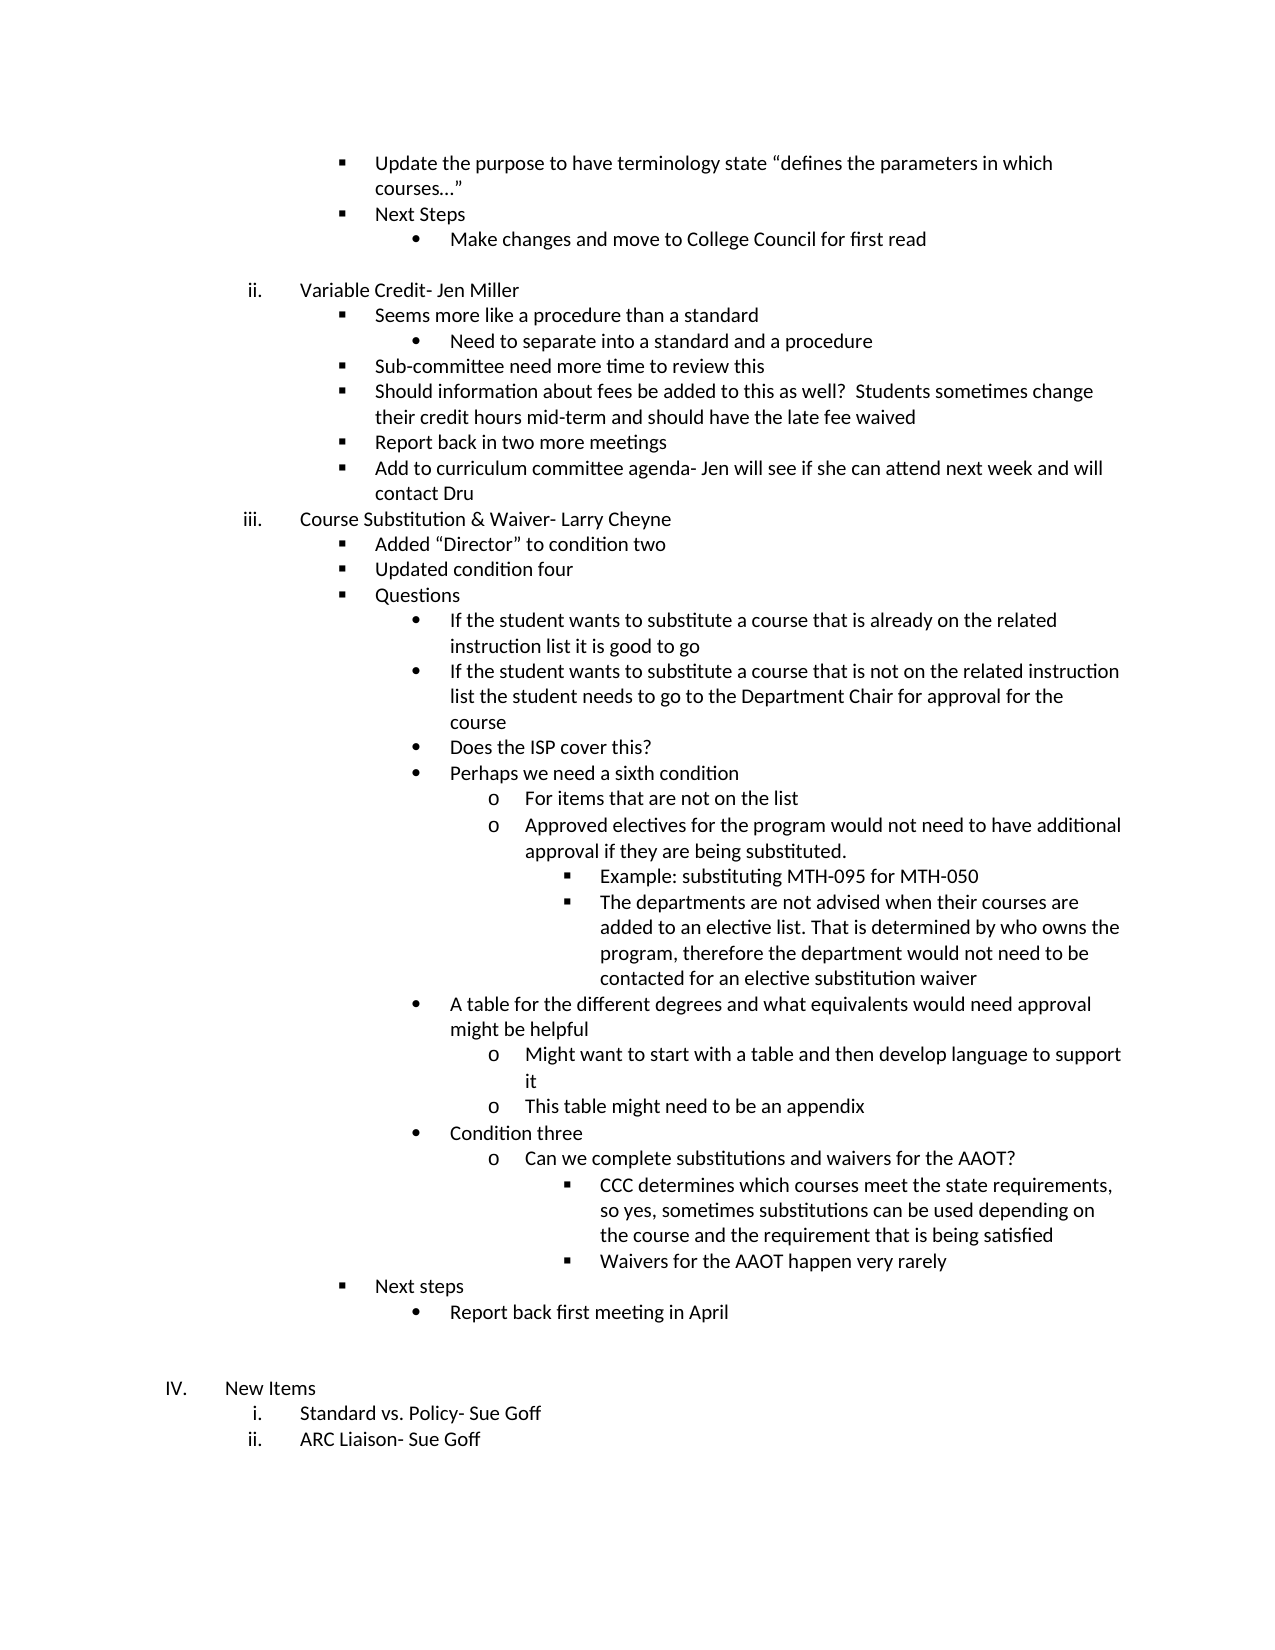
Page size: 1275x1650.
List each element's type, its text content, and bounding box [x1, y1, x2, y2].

list Added “Director” to condition two [337, 531, 1125, 557]
list Approved electives for the program would not need to have additional approval if they are being substituted. [487, 812, 1125, 864]
list Next steps [337, 1273, 1125, 1299]
list Can we complete substitutions and waivers for the AAOT? [487, 1145, 1125, 1172]
list Example: substituting MTH-095 for MTH-050 [562, 864, 1125, 889]
list This table might need to be an appendix [487, 1093, 1125, 1120]
list Update the purpose to have terminology state “defines the parameters in which courses…” [337, 150, 1125, 201]
list Need to separate into a standard and a procedure [412, 328, 1125, 353]
list Waivers for the AAOT happen very rarely [562, 1248, 1125, 1273]
list Seems more like a procedure than a standard [337, 302, 1125, 328]
list Report back in two more meetings [337, 429, 1125, 455]
list Standard vs. Policy- Sue Goff [262, 1401, 1125, 1426]
list Make changes and move to College Council for first read [412, 226, 1125, 252]
list Updated condition four [337, 557, 1125, 582]
list Variable Credit- Jen Miller [262, 277, 1125, 302]
list Should information about fees be added to this as well? Students sometimes change their credit hours mid-term and should have the late fee waived [337, 379, 1125, 429]
list For items that are not on the list [487, 785, 1125, 812]
list Report back first meeting in April [412, 1299, 1125, 1324]
list Does the ISP cover this? [412, 734, 1125, 760]
list CCC determines which courses meet the state requirements, so yes, sometimes substitutions can be used depending on the course and the requirement that is being satisfied [562, 1172, 1125, 1248]
list Next Steps [337, 201, 1125, 226]
list Course Substitution & Waiver- Larry Cheyne [262, 506, 1125, 531]
list If the student wants to substitute a course that is not on the related instruction list the student needs to go to the Department Chair for approval for the course [412, 658, 1125, 734]
list Questions [337, 582, 1125, 607]
list ARC Liaison- Sue Goff [262, 1426, 1125, 1451]
list Condition three [412, 1120, 1125, 1145]
list New Items [187, 1375, 1125, 1401]
list Add to curriculum committee agenda- Jen will see if she can attend next week and will contact Dru [337, 455, 1125, 506]
list Sub-committee need more time to review this [337, 353, 1125, 379]
list Perhaps we need a sixth condition [412, 760, 1125, 785]
list If the student wants to substitute a course that is already on the related instruction list it is good to go [412, 607, 1125, 658]
list A table for the different degrees and what equivalents would need approval might be helpful [412, 991, 1125, 1042]
list The departments are not advised when their courses are added to an elective list. That is determined by who owns the program, therefore the department would not need to be contacted for an elective substitution waiver [562, 889, 1125, 991]
list Might want to start with a table and then develop language to support it [487, 1042, 1125, 1093]
